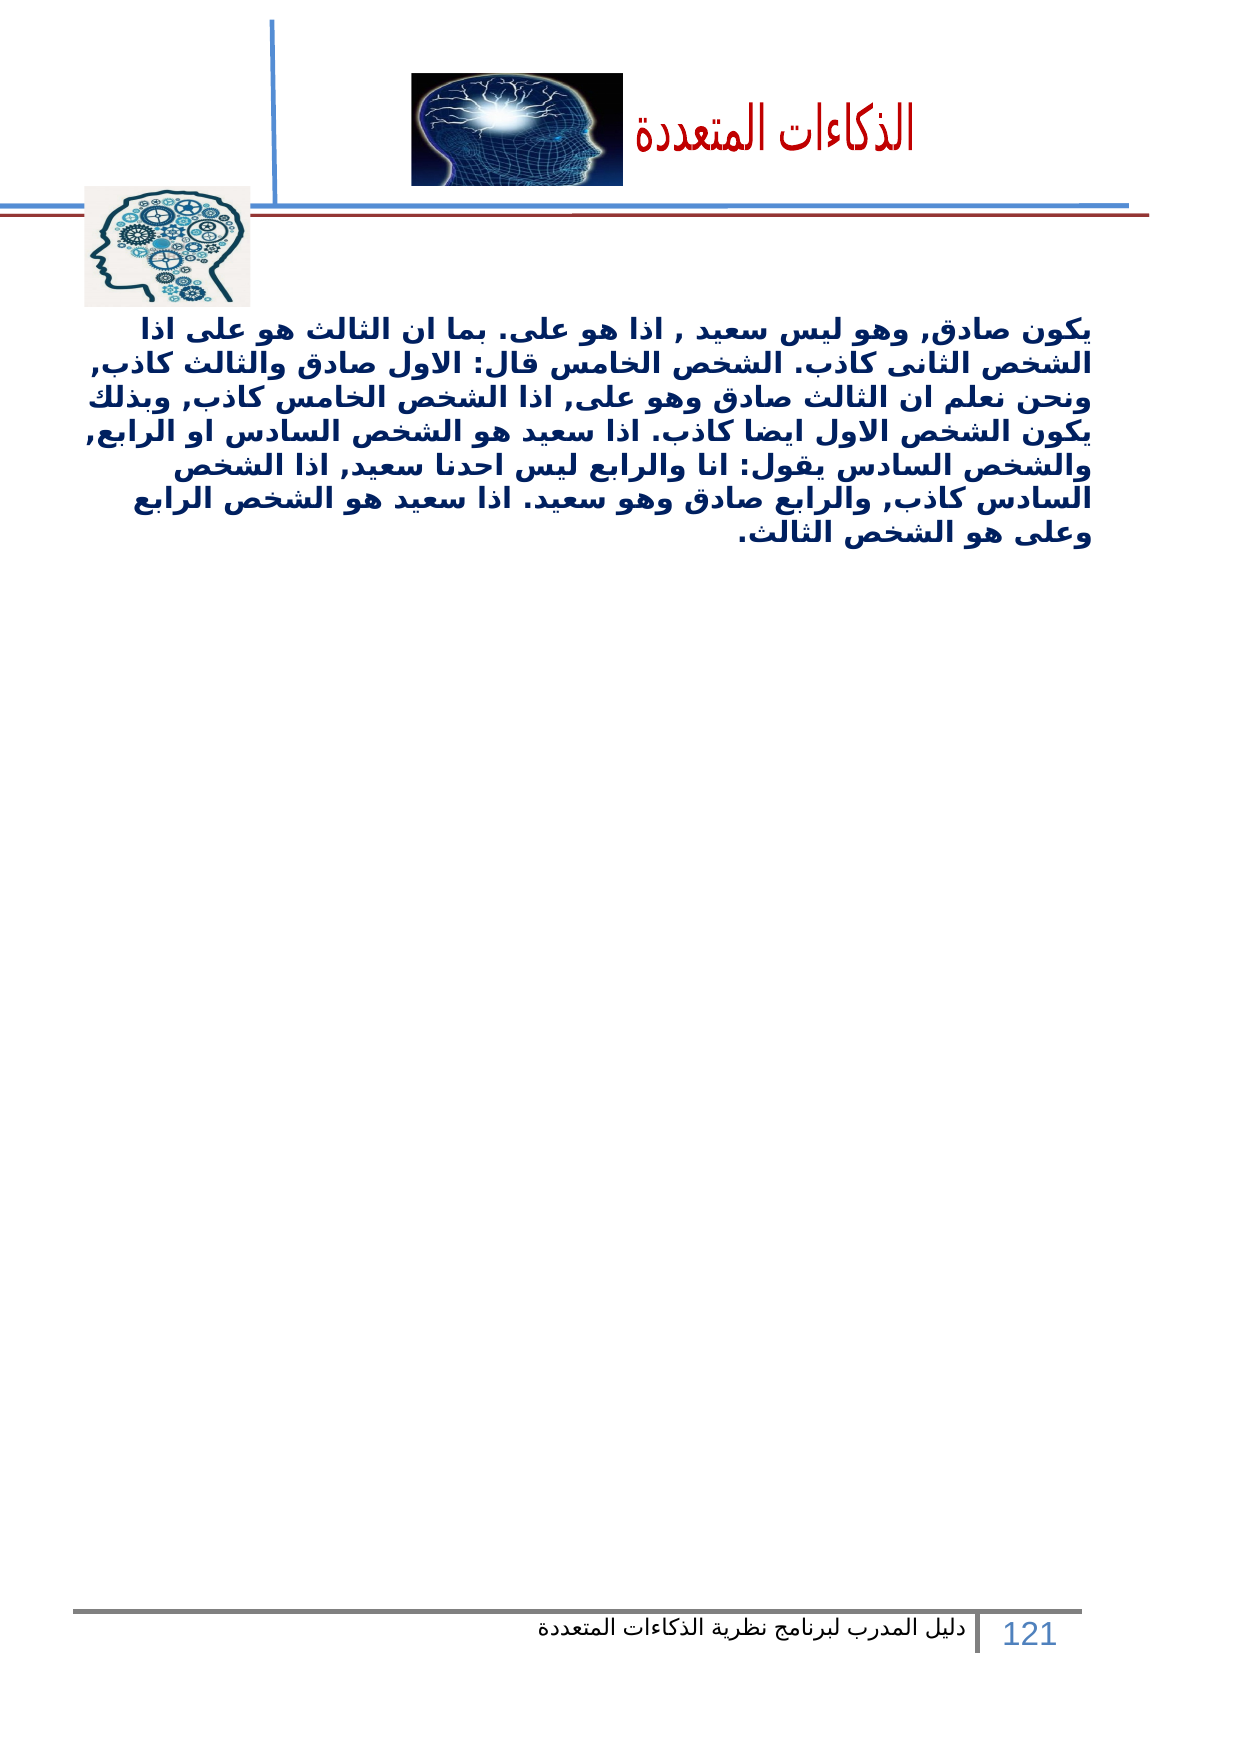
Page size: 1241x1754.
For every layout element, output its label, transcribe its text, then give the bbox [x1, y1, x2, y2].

picture [411, 73, 623, 186]
picture [84, 186, 251, 307]
